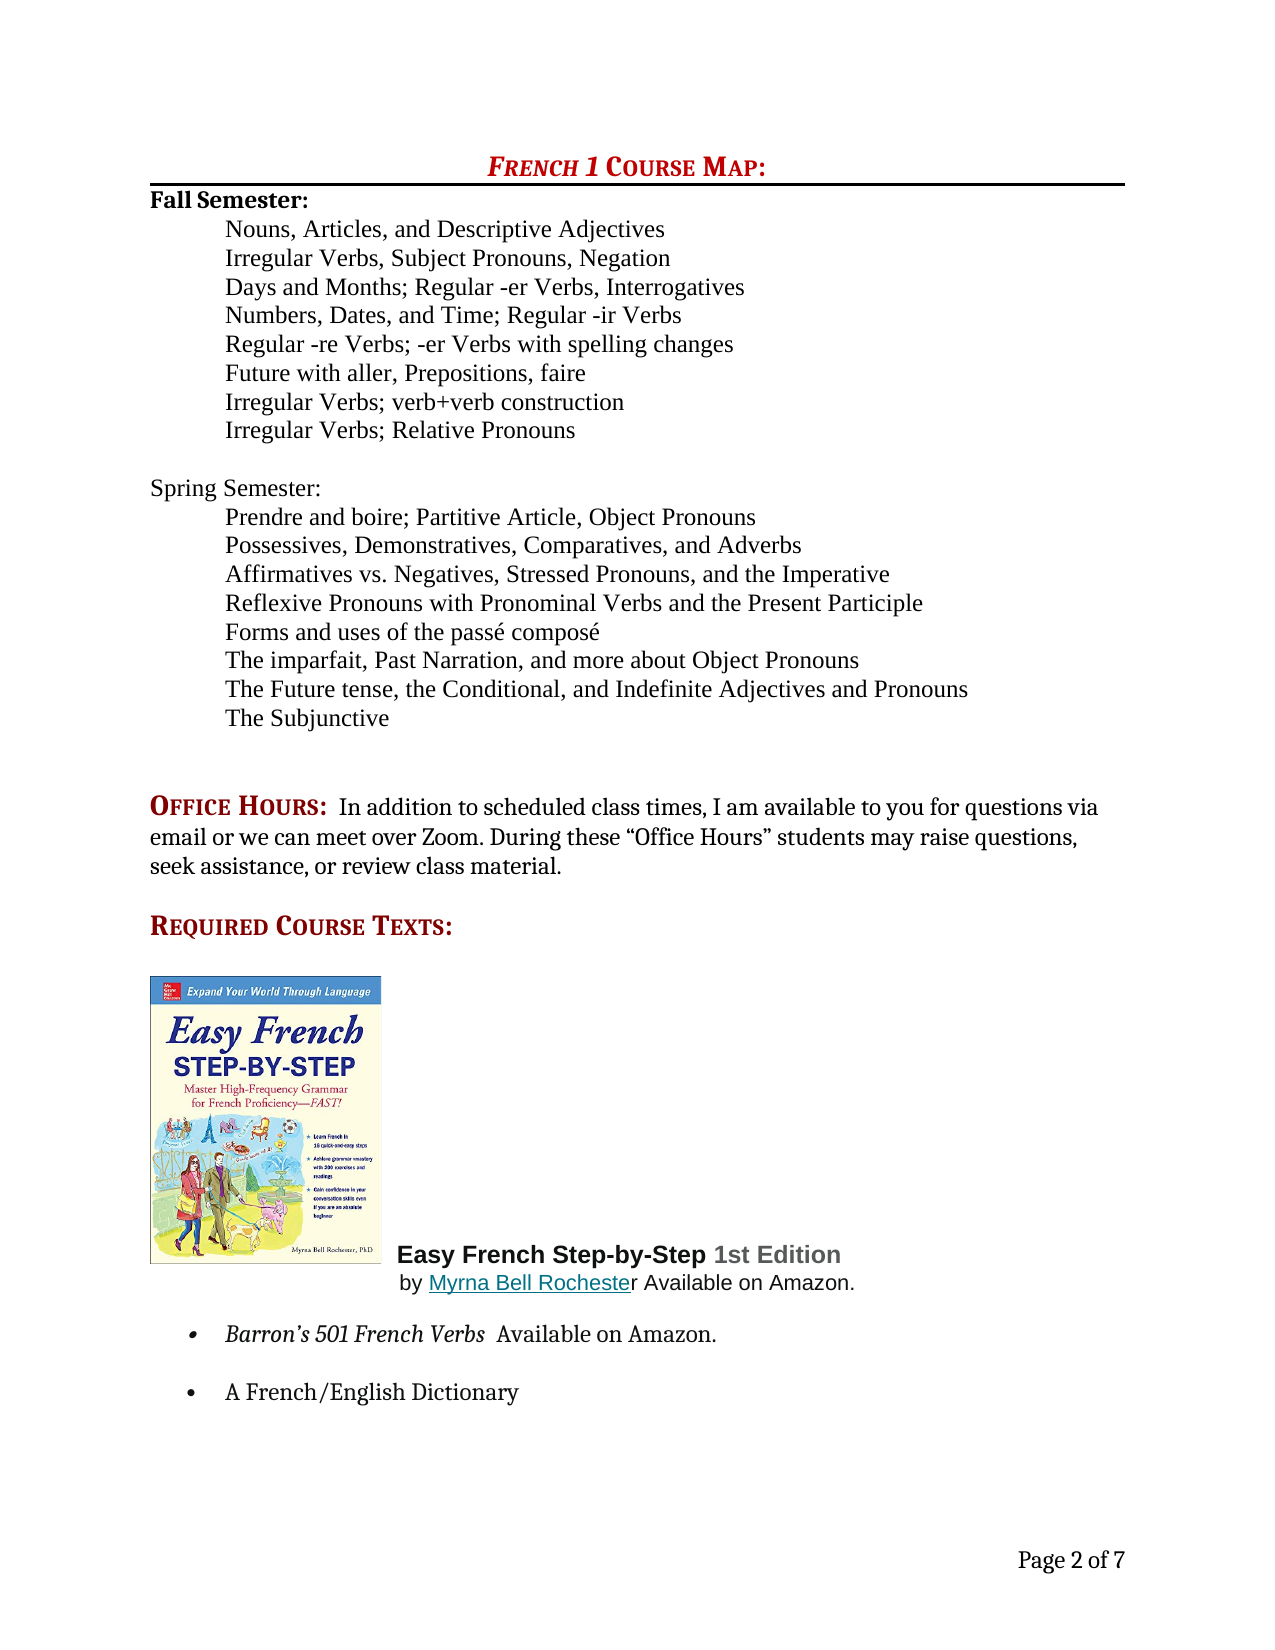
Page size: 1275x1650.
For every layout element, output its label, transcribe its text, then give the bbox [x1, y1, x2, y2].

text Numbers, Dates, and Time; Regular -ir Verbs [150, 301, 1125, 329]
list Barron’s 501 French Verbs Available on Amazon. [187, 1320, 1125, 1349]
text Irregular Verbs, Subject Pronouns, Negation [150, 243, 1125, 272]
list A French/English Dictionary [187, 1378, 1125, 1407]
text Possessives, Demonstratives, Comparatives, and Adverbs [150, 531, 1125, 559]
text Irregular Verbs; Relative Pronouns [150, 416, 1125, 444]
text Reflexive Pronouns with Pronominal Verbs and the Present Participle [150, 588, 1125, 617]
text Irregular Verbs; verb+verb construction [150, 387, 1125, 416]
text by Myrna Bell Rochester Available on Amazon. [300, 1270, 1125, 1295]
text Nouns, Articles, and Descriptive Adjectives [150, 214, 1125, 243]
text Days and Months; Regular -er Verbs, Interrogatives [150, 272, 1125, 301]
text Spring Semester: [150, 473, 1125, 502]
text Future with aller, Prepositions, faire [150, 358, 1125, 387]
text Forms and uses of the passé composé [150, 617, 1125, 646]
text The Future tense, the Conditional, and Indefinite Adjectives and Pronouns [150, 674, 1125, 703]
text The imparfait, Past Narration, and more about Object Pronouns [150, 646, 1125, 674]
text Affirmatives vs. Negatives, Stressed Pronouns, and the Imperative [150, 559, 1125, 588]
text Office Hours: In addition to scheduled class times, I am available to you for questions via email or we can meet over Zoom. During these “Office Hours” students may raise questions, seek assistance, or review class material. [150, 789, 1125, 880]
subtitle Easy French Step-by-Step 1st Edition [150, 976, 1125, 1270]
text The Subjunctive [150, 703, 1125, 732]
text French 1 Course Map: [150, 150, 1125, 183]
text Required Course Texts: [150, 909, 1125, 943]
picture [150, 976, 382, 1264]
text Fall Semester: [150, 186, 1125, 214]
text Prendre and boire; Partitive Article, Object Pronouns [150, 502, 1125, 531]
text Regular -re Verbs; -er Verbs with spelling changes [150, 329, 1125, 358]
